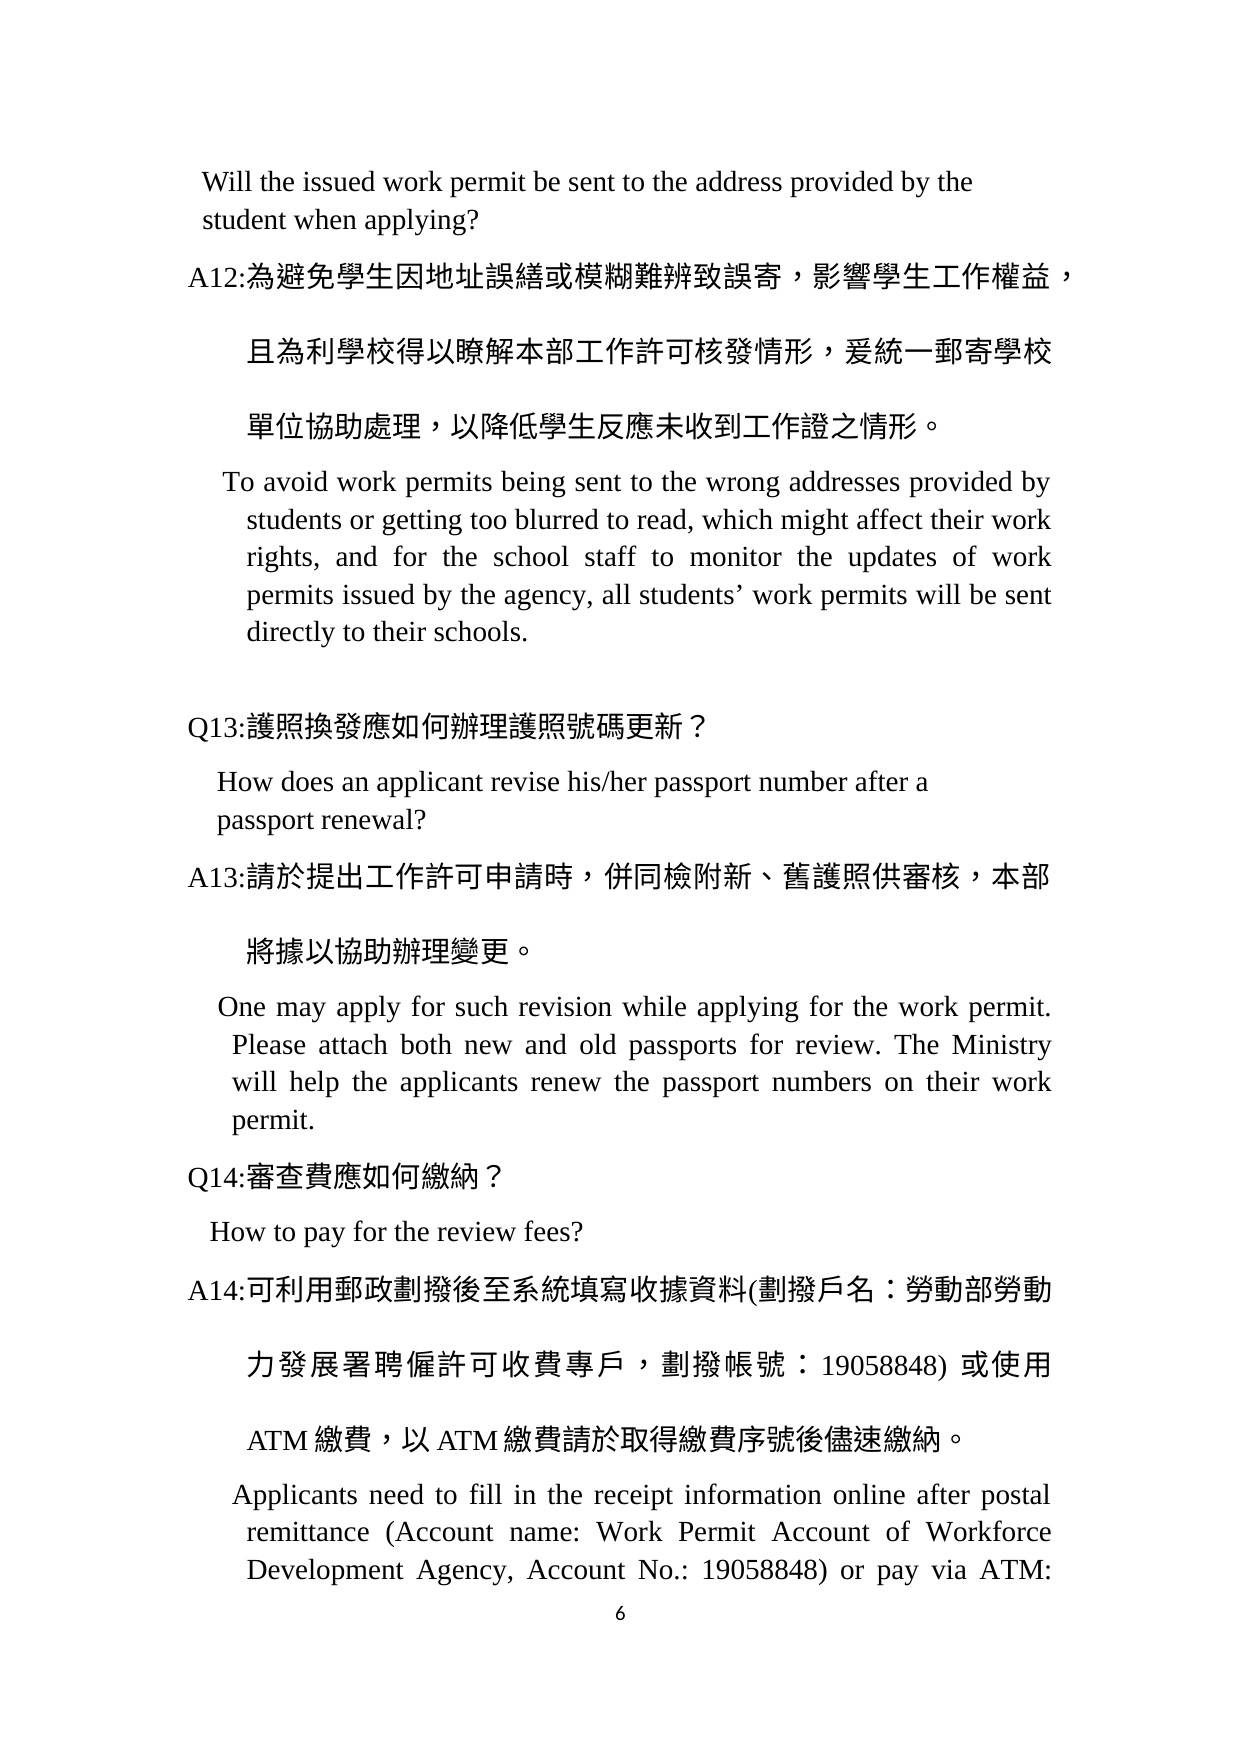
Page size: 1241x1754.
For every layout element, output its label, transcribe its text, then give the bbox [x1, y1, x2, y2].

text student when applying? [187, 200, 1053, 237]
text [187, 1475, 1053, 1587]
text Q13:護照換發應如何辦理護照號碼更新？ [187, 687, 1053, 762]
text How does an applicant revise his/her passport number after a [187, 762, 1053, 800]
text Q14:審查費應如何繳納？ [187, 1137, 1053, 1212]
text How to pay for the review fees? [187, 1212, 1053, 1250]
text One may apply for such revision while applying for the work permit. Please attach both new and old passports for review. The Ministry will help the applicants renew the passport numbers on their work permit. [187, 987, 1053, 1137]
text A14:可利用郵政劃撥後至系統填寫收據資料(劃撥戶名：勞動部勞動力發展署聘僱許可收費專戶，劃撥帳號：19058848) 或使用ATM繳費，以ATM繳費請於取得繳費序號後儘速繳納。 [187, 1250, 1053, 1475]
text A12:為避免學生因地址誤繕或模糊難辨致誤寄，影響學生工作權益，且為利學校得以瞭解本部工作許可核發情形，爰統一郵寄學校單位協助處理，以降低學生反應未收到工作證之情形。 [188, 237, 1053, 462]
text Will the issued work permit be sent to the address provided by the [187, 162, 1053, 200]
text To avoid work permits being sent to the wrong addresses provided by students or getting too blurred to read, which might affect their work rights, and for the school staff to monitor the updates of work permits issued by the agency, all students’ work permits will be sent directly to their schools. [188, 462, 1053, 650]
text A13:請於提出工作許可申請時，併同檢附新、舊護照供審核，本部將據以協助辦理變更。 [187, 837, 1053, 987]
text passport renewal? [187, 800, 1053, 837]
